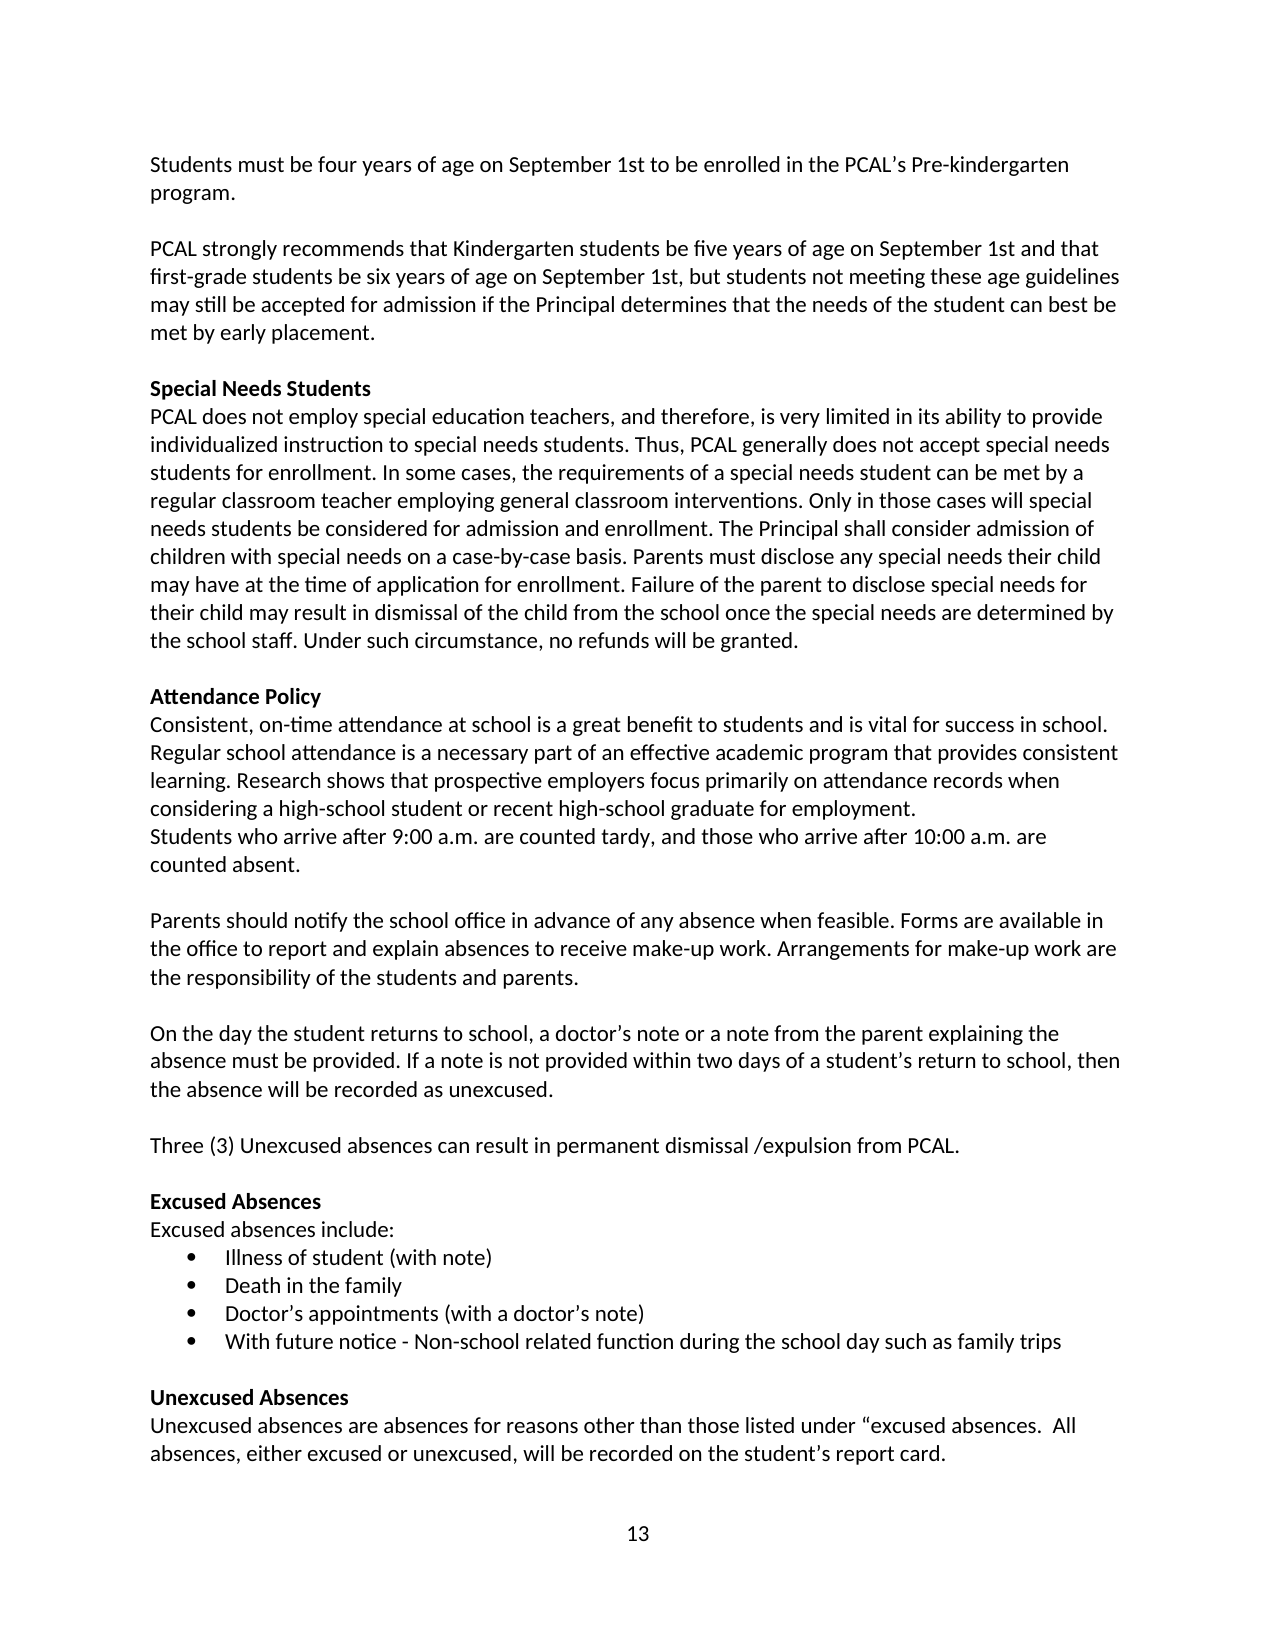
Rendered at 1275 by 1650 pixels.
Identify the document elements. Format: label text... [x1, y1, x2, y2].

text Special Needs Students [150, 374, 1125, 402]
text Excused Absences [150, 1187, 1125, 1215]
text Three (3) Unexcused absences can result in permanent dismissal /expulsion from PCAL. [150, 1131, 1125, 1159]
list Death in the family [187, 1271, 1125, 1299]
text Attendance Policy [150, 682, 1125, 710]
text Unexcused Absences [150, 1383, 1125, 1411]
list With future notice - Non-school related function during the school day such as family trips [187, 1327, 1125, 1355]
text Parents should notify the school office in advance of any absence when feasible. Forms are available in the office to report and explain absences to receive make-up work. Arrangements for make-up work are the responsibility of the students and parents. [150, 907, 1125, 991]
text Unexcused absences are absences for reasons other than those listed under “excused absences. All absences, either excused or unexcused, will be recorded on the student’s report card. [150, 1411, 1125, 1467]
text On the day the student returns to school, a doctor’s note or a note from the parent explaining the absence must be provided. If a note is not provided within two days of a student’s return to school, then the absence will be recorded as unexcused. [150, 1019, 1125, 1103]
text Students who arrive after 9:00 a.m. are counted tardy, and those who arrive after 10:00 a.m. are counted absent. [150, 822, 1125, 878]
list Doctor’s appointments (with a doctor’s note) [187, 1299, 1125, 1327]
text Excused absences include: [150, 1215, 1125, 1243]
list Illness of student (with note) [187, 1243, 1125, 1271]
text PCAL does not employ special education teachers, and therefore, is very limited in its ability to provide individualized instruction to special needs students. Thus, PCAL generally does not accept special needs students for enrollment. In some cases, the requirements of a special needs student can be met by a regular classroom teacher employing general classroom interventions. Only in those cases will special needs students be considered for admission and enrollment. The Principal shall consider admission of children with special needs on a case-by-case basis. Parents must disclose any special needs their child may have at the time of application for enrollment. Failure of the parent to disclose special needs for their child may result in dismissal of the child from the school once the special needs are determined by the school staff. Under such circumstance, no refunds will be granted. [150, 402, 1125, 654]
text Consistent, on-time attendance at school is a great benefit to students and is vital for success in school. Regular school attendance is a necessary part of an effective academic program that provides consistent learning. Research shows that prospective employers focus primarily on attendance records when considering a high-school student or recent high-school graduate for employment. [150, 710, 1125, 822]
text Students must be four years of age on September 1st to be enrolled in the PCAL’s Pre-kindergarten program. [150, 150, 1125, 206]
text PCAL strongly recommends that Kindergarten students be five years of age on September 1st and that first-grade students be six years of age on September 1st, but students not meeting these age guidelines may still be accepted for admission if the Principal determines that the needs of the student can best be met by early placement. [150, 234, 1125, 346]
